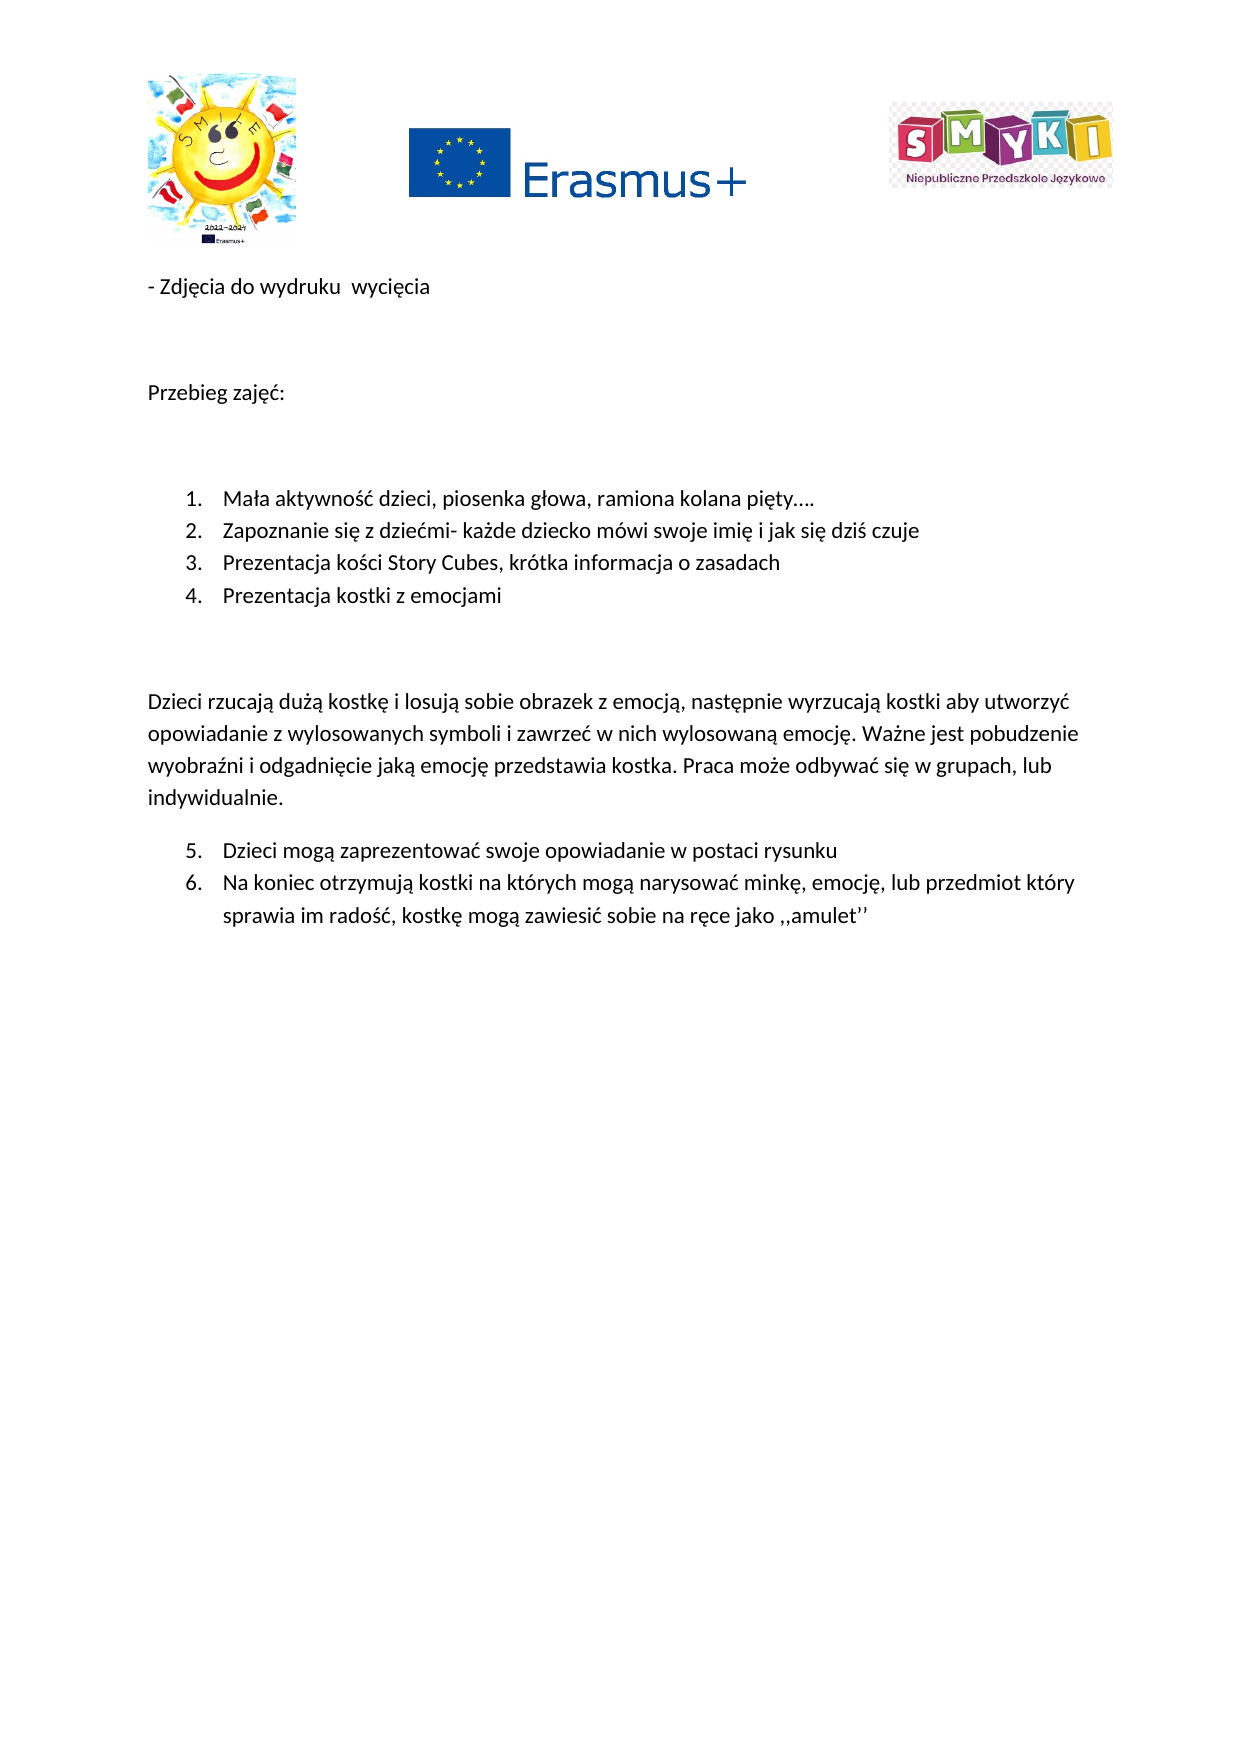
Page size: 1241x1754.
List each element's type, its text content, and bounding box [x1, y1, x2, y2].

text Przebieg zajęć: [148, 378, 1093, 406]
list Dzieci mogą zaprezentować swoje opowiadanie w postaci rysunku [185, 836, 1093, 864]
text Dzieci rzucają dużą kostkę i losują sobie obrazek z emocją, następnie wyrzucają kostki aby utworzyć opowiadanie z wylosowanych symboli i zawrzeć w nich wylosowaną emocję. Ważne jest pobudzenie wyobraźni i odgadnięcie jaką emocję przedstawia kostka. Praca może odbywać się w grupach, lub indywidualnie. [148, 687, 1093, 811]
list Prezentacja kostki z emocjami [185, 581, 1093, 609]
list Prezentacja kości Story Cubes, krótka informacja o zasadach [185, 548, 1093, 577]
text - Zdjęcia do wydruku wycięcia [148, 272, 1093, 300]
picture [889, 101, 1114, 188]
picture [147, 73, 297, 244]
picture [406, 123, 750, 202]
list Mała aktywność dzieci, piosenka głowa, ramiona kolana pięty…. [185, 484, 1093, 512]
list Na koniec otrzymują kostki na których mogą narysować minkę, emocję, lub przedmiot który sprawia im radość, kostkę mogą zawiesić sobie na ręce jako ,,amulet’’ [185, 868, 1093, 929]
list Zapoznanie się z dziećmi- każde dziecko mówi swoje imię i jak się dziś czuje [185, 516, 1093, 544]
